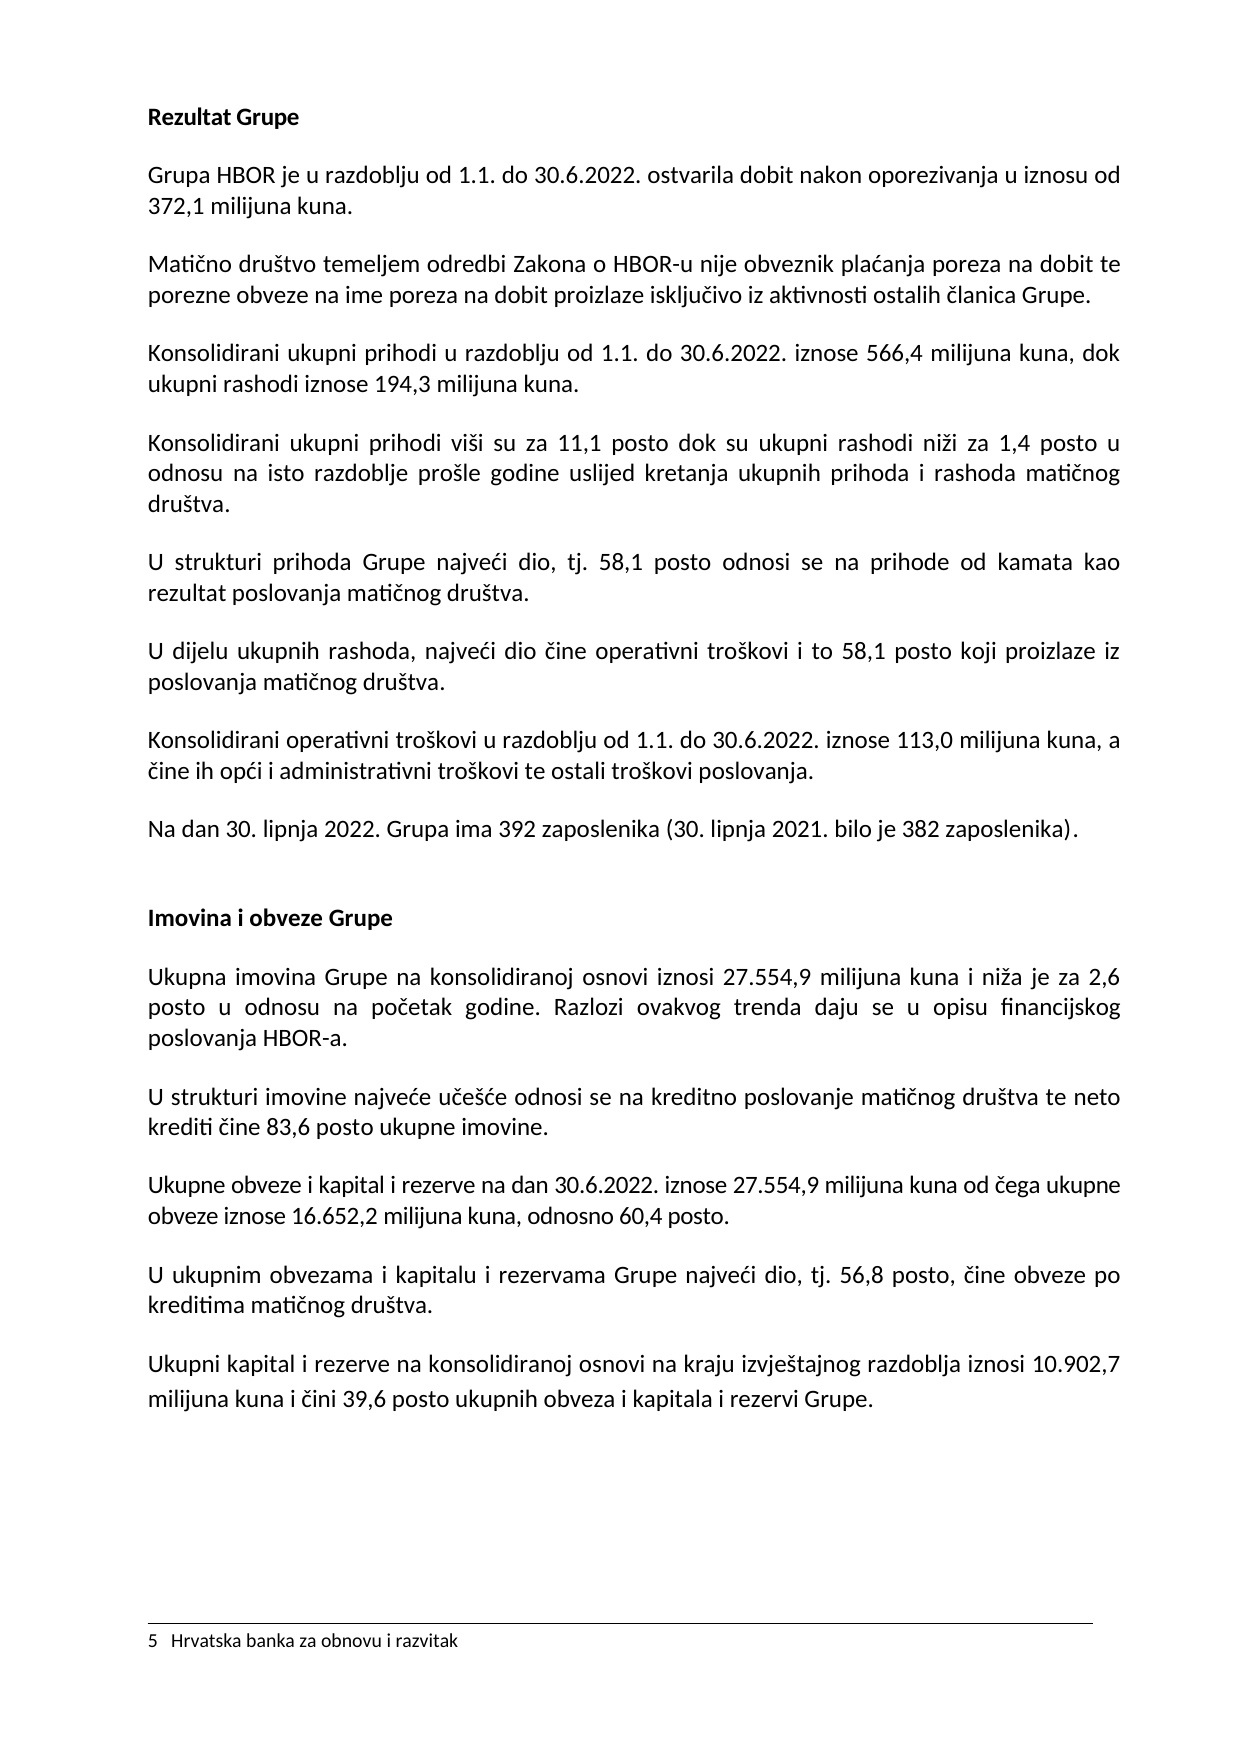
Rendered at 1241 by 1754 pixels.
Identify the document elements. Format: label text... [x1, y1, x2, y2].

text U dijelu ukupnih rashoda, najveći dio čine operativni troškovi i to 58,1 posto koji proizlaze iz poslovanja matičnog društva. [148, 635, 1122, 696]
text Ukupne obveze i kapital i rezerve na dan 30.6.2022. iznose 27.554,9 milijuna kuna od čega ukupne obveze iznose 16.652,2 milijuna kuna, odnosno 60,4 posto. [148, 1170, 1122, 1231]
text U ukupnim obvezama i kapitalu i rezervama Grupe najveći dio, tj. 56,8 posto, čine obveze po kreditima matičnog društva. [148, 1259, 1122, 1320]
text Imovina i obveze Grupe [148, 902, 1122, 933]
text Rezultat Grupe [148, 101, 1122, 131]
text Konsolidirani ukupni prihodi viši su za 11,1 posto dok su ukupni rashodi niži za 1,4 posto u odnosu na isto razdoblje prošle godine uslijed kretanja ukupnih prihoda i rashoda matičnog društva. [148, 427, 1122, 518]
text Konsolidirani operativni troškovi u razdoblju od 1.1. do 30.6.2022. iznose 113,0 milijuna kuna, a čine ih opći i administrativni troškovi te ostali troškovi poslovanja. [148, 724, 1122, 785]
text Ukupna imovina Grupe na konsolidiranoj osnovi iznosi 27.554,9 milijuna kuna i niža je za 2,6 posto u odnosu na početak godine. Razlozi ovakvog trenda daju se u opisu financijskog poslovanja HBOR-a. [148, 961, 1122, 1053]
text U strukturi prihoda Grupe najveći dio, tj. 58,1 posto odnosi se na prihode od kamata kao rezultat poslovanja matičnog društva. [148, 546, 1122, 607]
text Grupa HBOR je u razdoblju od 1.1. do 30.6.2022. ostvarila dobit nakon oporezivanja u iznosu od 372,1 milijuna kuna. [148, 159, 1122, 221]
text Matično društvo temeljem odredbi Zakona o HBOR-u nije obveznik plaćanja poreza na dobit te porezne obveze na ime poreza na dobit proizlaze isključivo iz aktivnosti ostalih članica Grupe. [148, 248, 1122, 309]
text Konsolidirani ukupni prihodi u razdoblju od 1.1. do 30.6.2022. iznose 566,4 milijuna kuna, dok ukupni rashodi iznose 194,3 milijuna kuna. [148, 338, 1122, 399]
text Ukupni kapital i rezerve na konsolidiranoj osnovi na kraju izvještajnog razdoblja iznosi 10.902,7 milijuna kuna i čini 39,6 posto ukupnih obveza i kapitala i rezervi Grupe. [148, 1348, 1122, 1413]
text Na dan 30. lipnja 2022. Grupa ima 392 zaposlenika (30. lipnja 2021. bilo je 382 zaposlenika). [148, 813, 1122, 844]
text U strukturi imovine najveće učešće odnosi se na kreditno poslovanje matičnog društva te neto krediti čine 83,6 posto ukupne imovine. [148, 1081, 1122, 1142]
